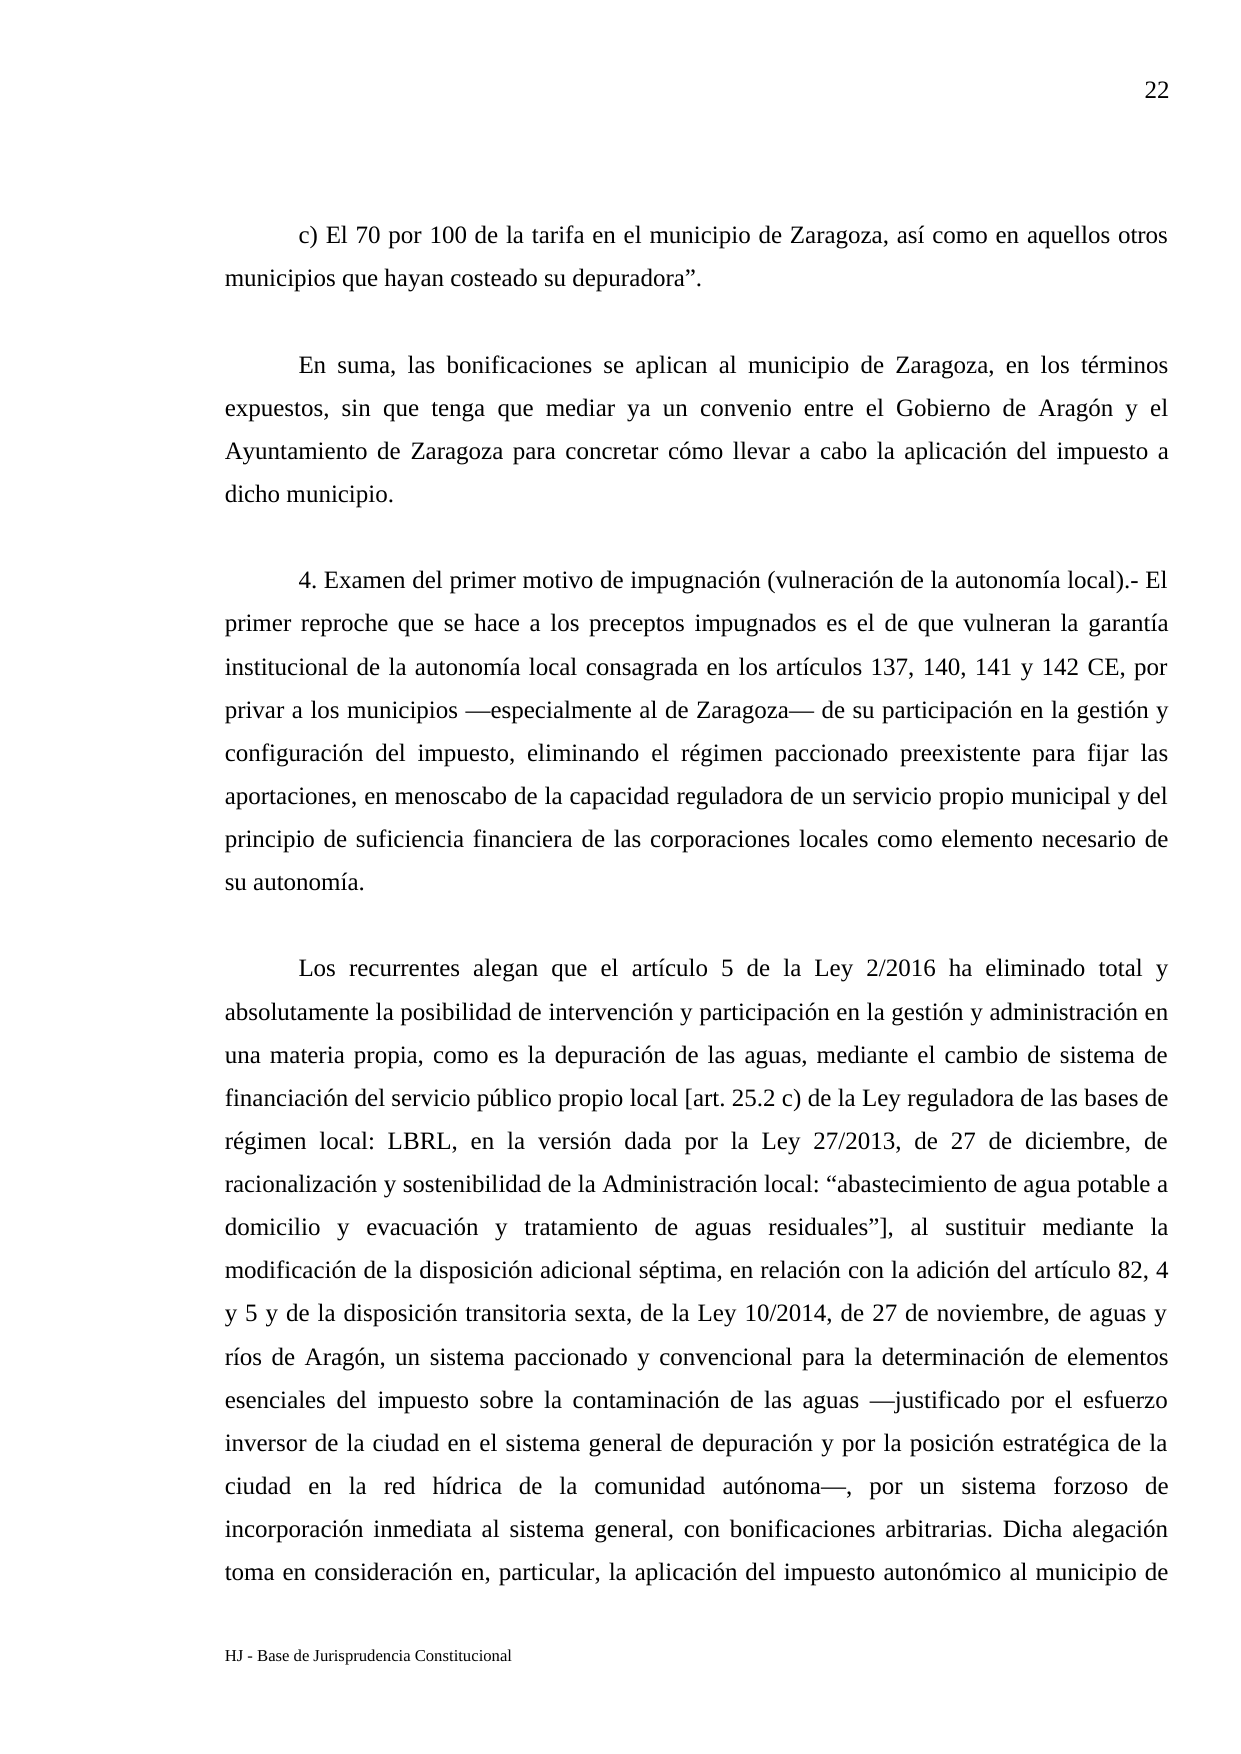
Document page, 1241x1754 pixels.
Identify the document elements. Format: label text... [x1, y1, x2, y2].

text En suma, las bonificaciones se aplican al municipio de Zaragoza, en los términos expuestos, sin que tenga que mediar ya un convenio entre el Gobierno de Aragón y el Ayuntamiento de Zaragoza para concretar cómo llevar a cabo la aplicación del impuesto a dicho municipio. [224, 350, 1169, 508]
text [224, 953, 1169, 1586]
text c) El 70 por 100 de la tarifa en el municipio de Zaragoza, así como en aquellos otros municipios que hayan costeado su depuradora”. [224, 220, 1169, 292]
text 4. Examen del primer motivo de impugnación (vulneración de la autonomía local).- El primer reproche que se hace a los preceptos impugnados es el de que vulneran la garantía institucional de la autonomía local consagrada en los artículos 137, 140, 141 y 142 CE, por privar a los municipios —especialmente al de Zaragoza— de su participación en la gestión y configuración del impuesto, eliminando el régimen paccionado preexistente para fijar las aportaciones, en menoscabo de la capacidad reguladora de un servicio propio municipal y del principio de suficiencia financiera de las corporaciones locales como elemento necesario de su autonomía. [224, 565, 1169, 896]
